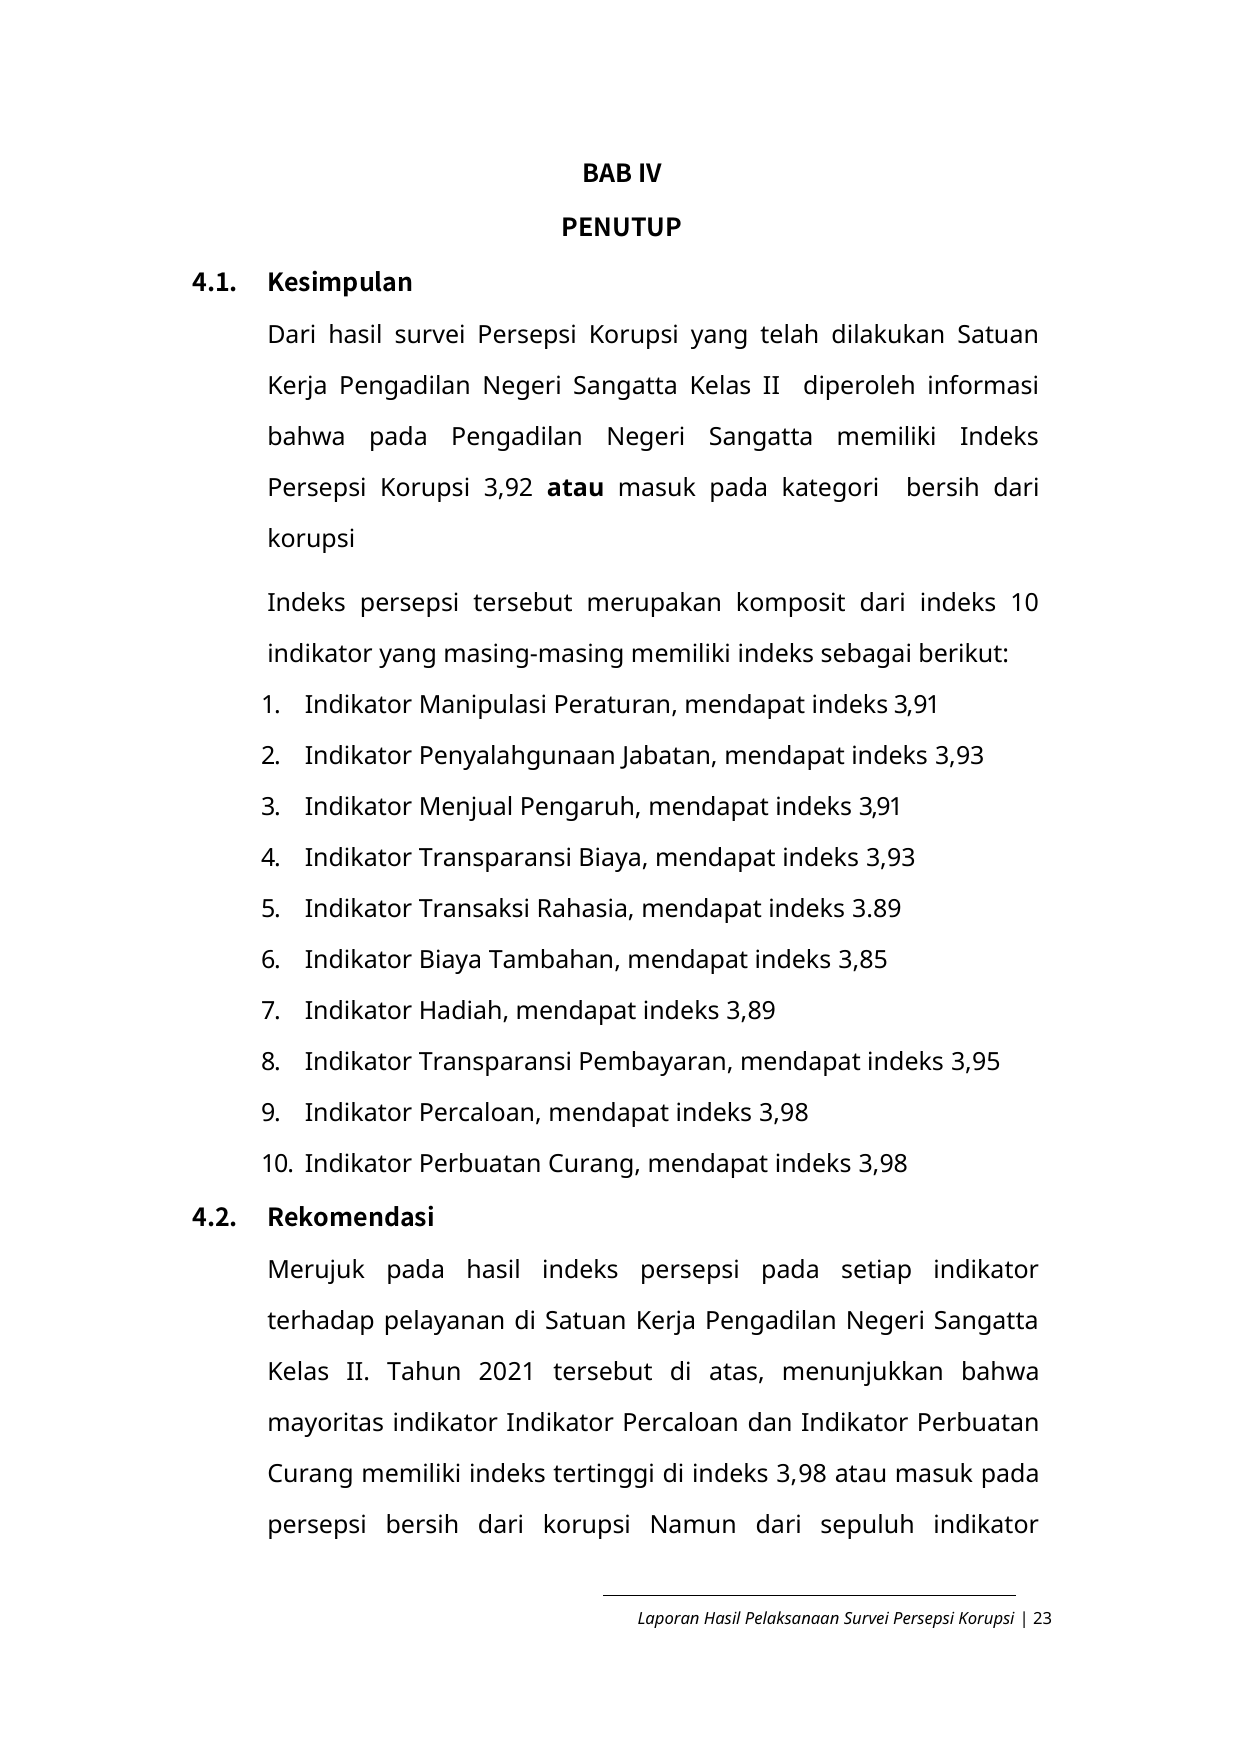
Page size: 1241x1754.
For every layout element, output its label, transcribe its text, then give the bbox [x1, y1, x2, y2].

list Indikator Transparansi Biaya, mendapat indeks 3,93 [261, 840, 1052, 874]
list Indikator Biaya Tambahan, mendapat indeks 3,85 [261, 942, 1052, 976]
text Indeks persepsi tersebut merupakan komposit dari indeks 10 indikator yang masing-masing memiliki indeks sebagai berikut: [267, 585, 1040, 670]
list Indikator Manipulasi Peraturan, mendapat indeks 3,91 [261, 687, 1052, 721]
list Indikator Percaloan, mendapat indeks 3,98 [261, 1095, 1052, 1129]
list Indikator Menjual Pengaruh, mendapat indeks 3,91 [261, 789, 1052, 823]
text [267, 1252, 1040, 1541]
subtitle Kesimpulan [192, 262, 1052, 298]
list Indikator Hadiah, mendapat indeks 3,89 [261, 993, 1052, 1027]
text Dari hasil survei Persepsi Korupsi yang telah dilakukan Satuan Kerja Pengadilan Negeri Sangatta Kelas II diperoleh informasi bahwa pada Pengadilan Negeri Sangatta memiliki Indeks Persepsi Korupsi 3,92 atau masuk pada kategori bersih dari korupsi [267, 317, 1040, 555]
subtitle Rekomendasi [192, 1197, 1052, 1233]
list Indikator Perbuatan Curang, mendapat indeks 3,98 [261, 1146, 1052, 1180]
list Indikator Transparansi Pembayaran, mendapat indeks 3,95 [261, 1044, 1052, 1078]
list Indikator Transaksi Rahasia, mendapat indeks 3.89 [261, 891, 1052, 925]
list Indikator Penyalahgunaan Jabatan, mendapat indeks 3,93 [261, 738, 1052, 772]
subtitle BAB IV [192, 153, 1052, 190]
subtitle PENUTUP [192, 208, 1052, 244]
